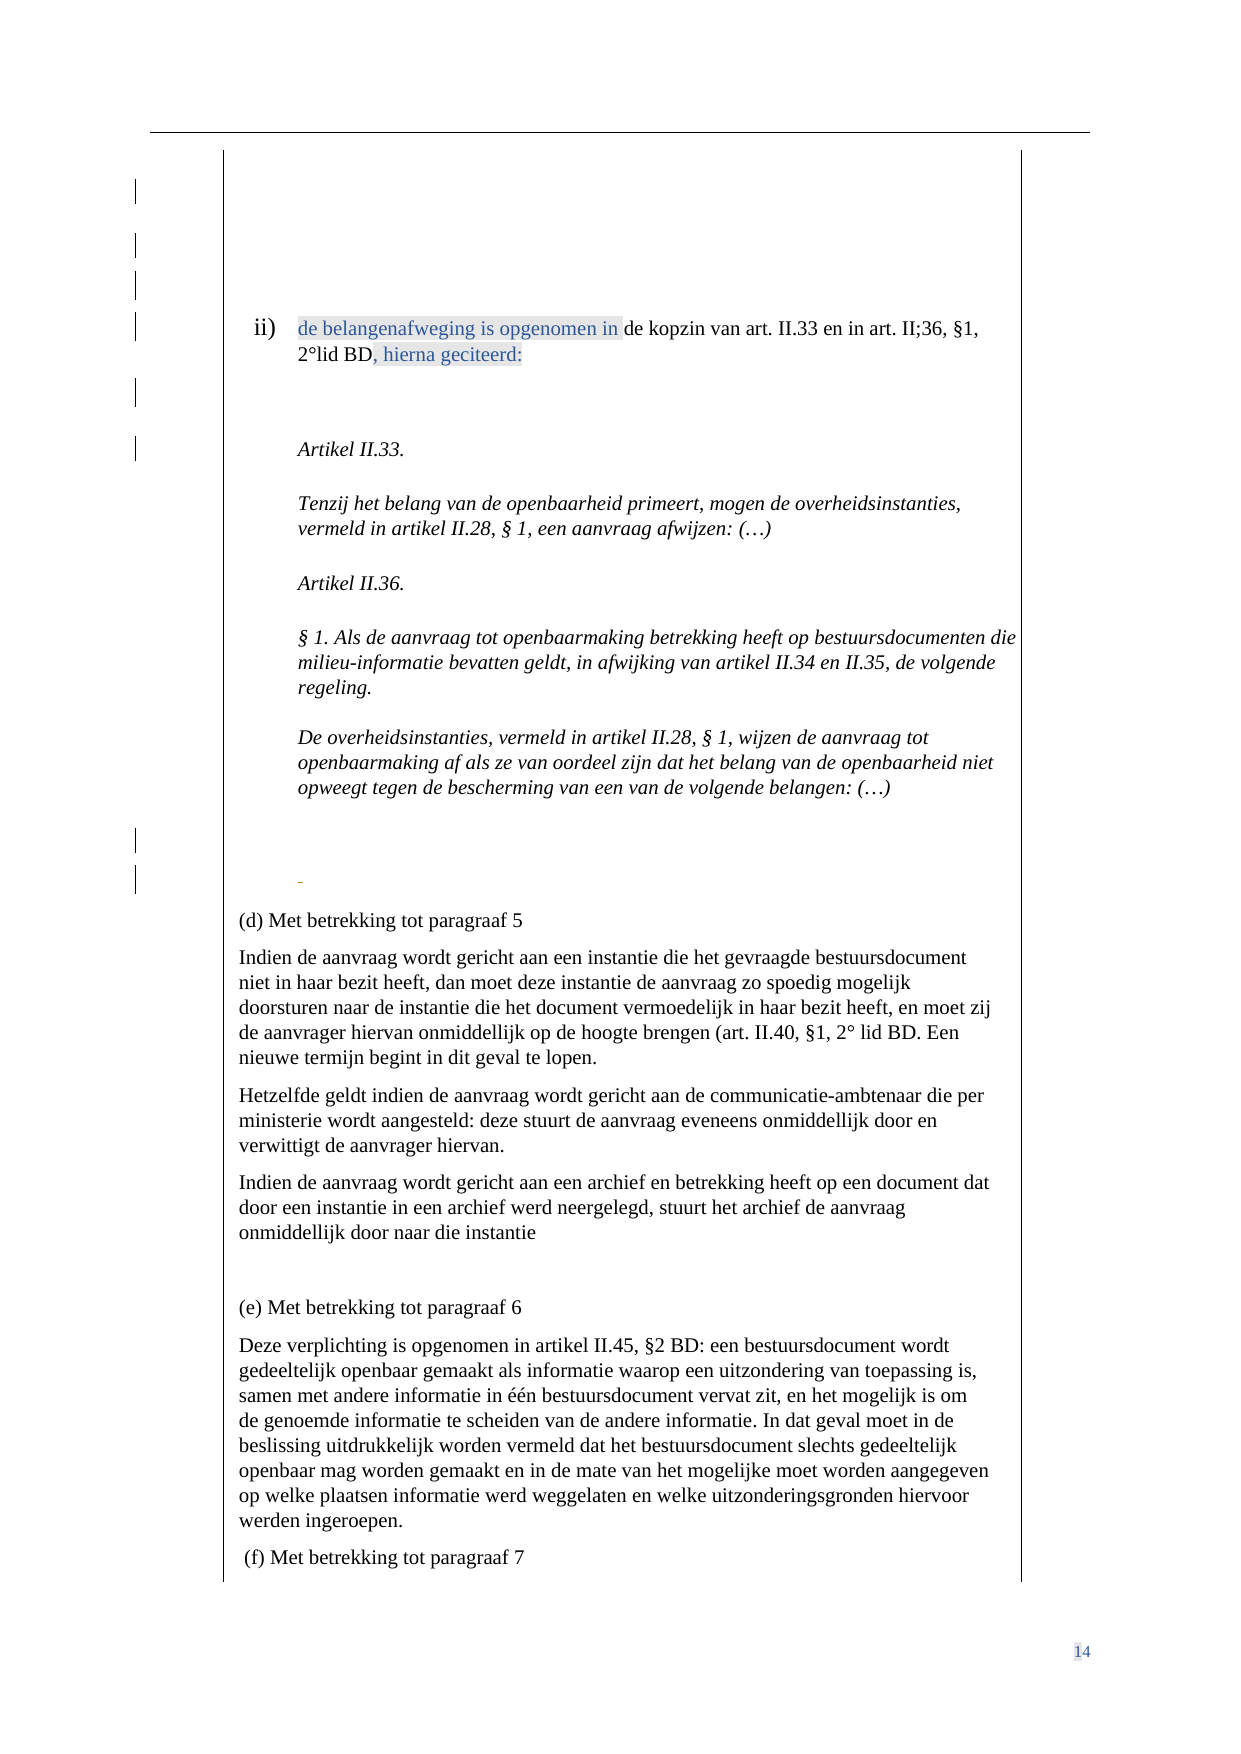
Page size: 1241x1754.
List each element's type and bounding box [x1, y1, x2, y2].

table_cell [224, 150, 1021, 1582]
